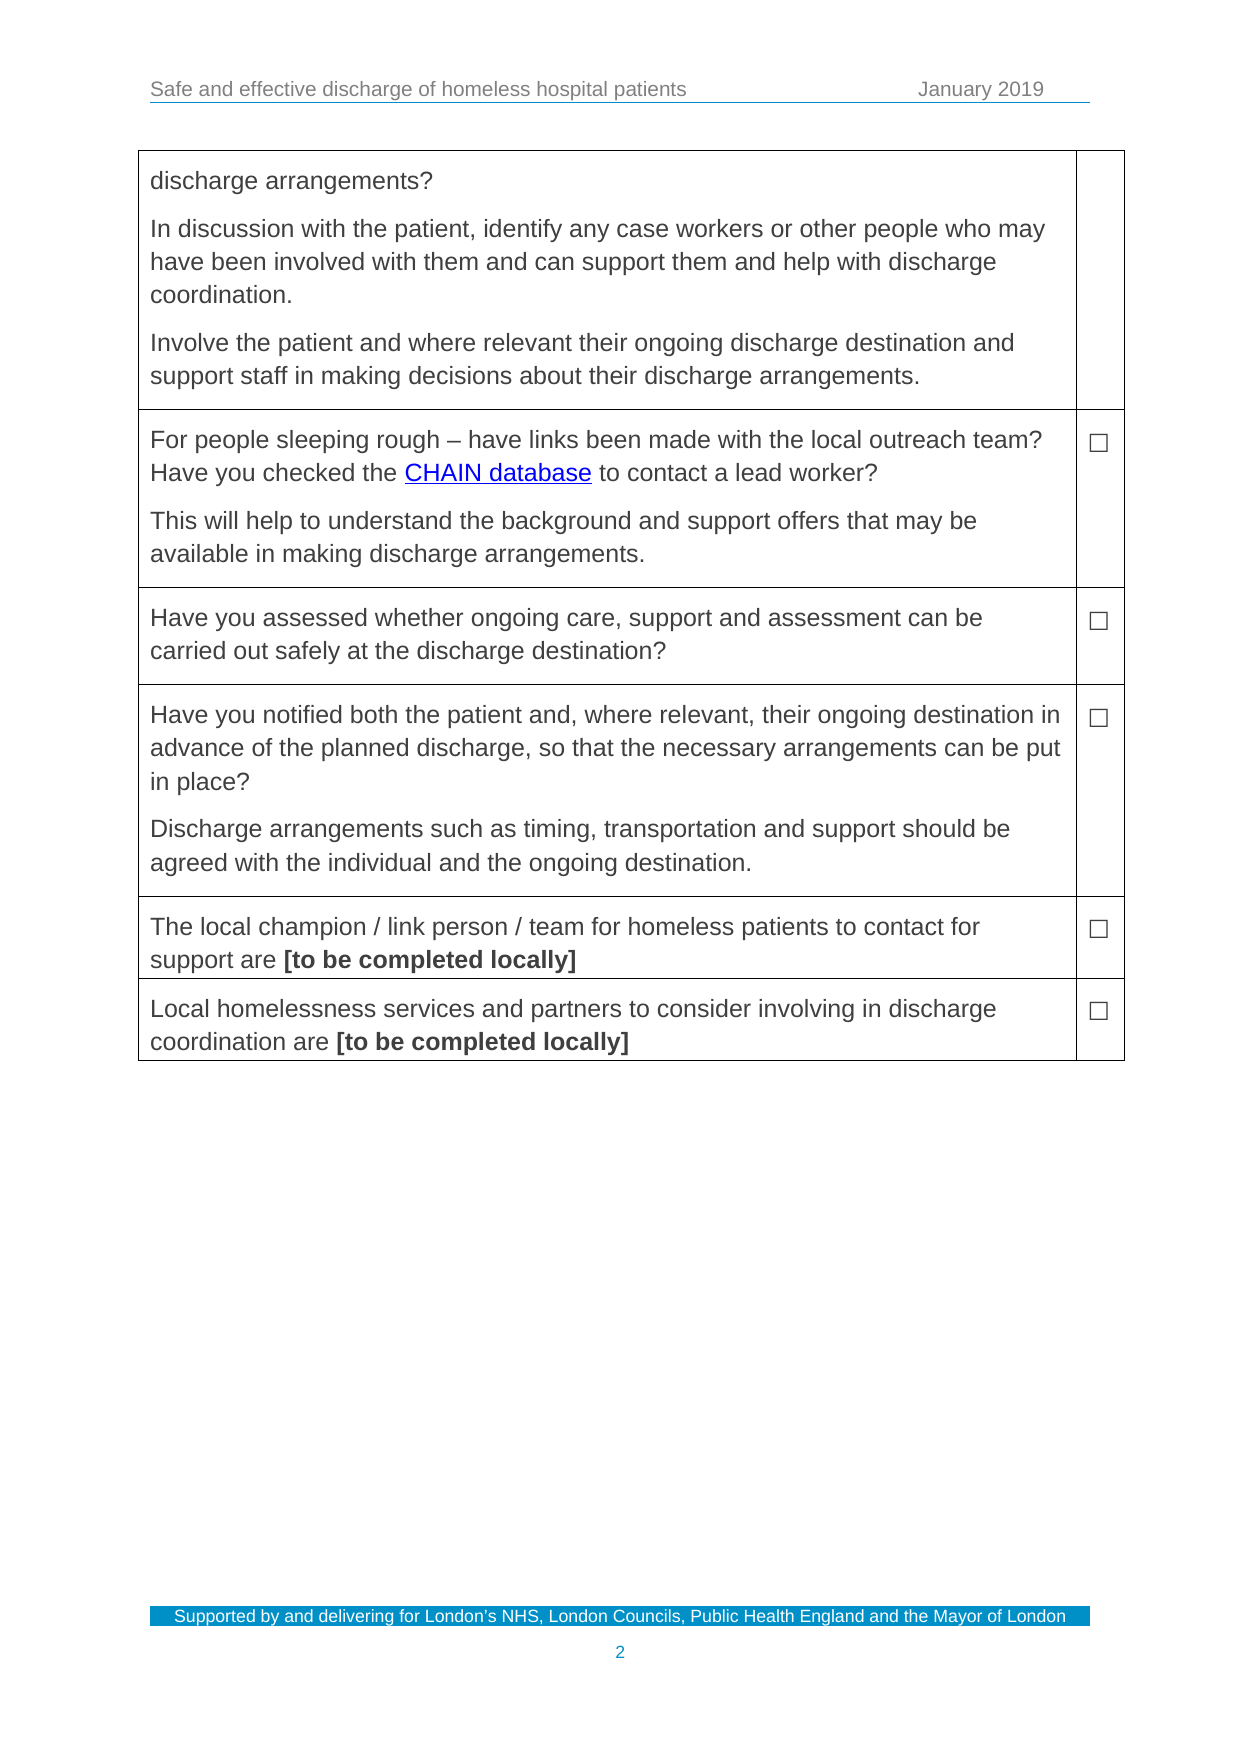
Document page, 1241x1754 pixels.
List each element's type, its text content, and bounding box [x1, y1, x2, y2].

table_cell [139, 151, 1076, 409]
table_cell Have you notified both the patient and, where relevant, their ongoing destination in advance of the planned discharge, so that the necessary arrangements can be put in place? Discharge arrangements such as timing, transportation and support should be agreed with the individual and the ongoing destination. [139, 685, 1076, 896]
table_cell Local homelessness services and partners to consider involving in discharge coordination are [to be completed locally] [139, 979, 1076, 1060]
table_cell Have you assessed whether ongoing care, support and assessment can be carried out safely at the discharge destination? [139, 588, 1076, 684]
table_cell For people sleeping rough – have links been made with the local outreach team? Have you checked the CHAIN database to contact a lead worker? This will help to understand the background and support offers that may be available in making discharge arrangements. [139, 410, 1076, 587]
table_cell The local champion / link person / team for homeless patients to contact for support are [to be completed locally] [139, 897, 1076, 978]
